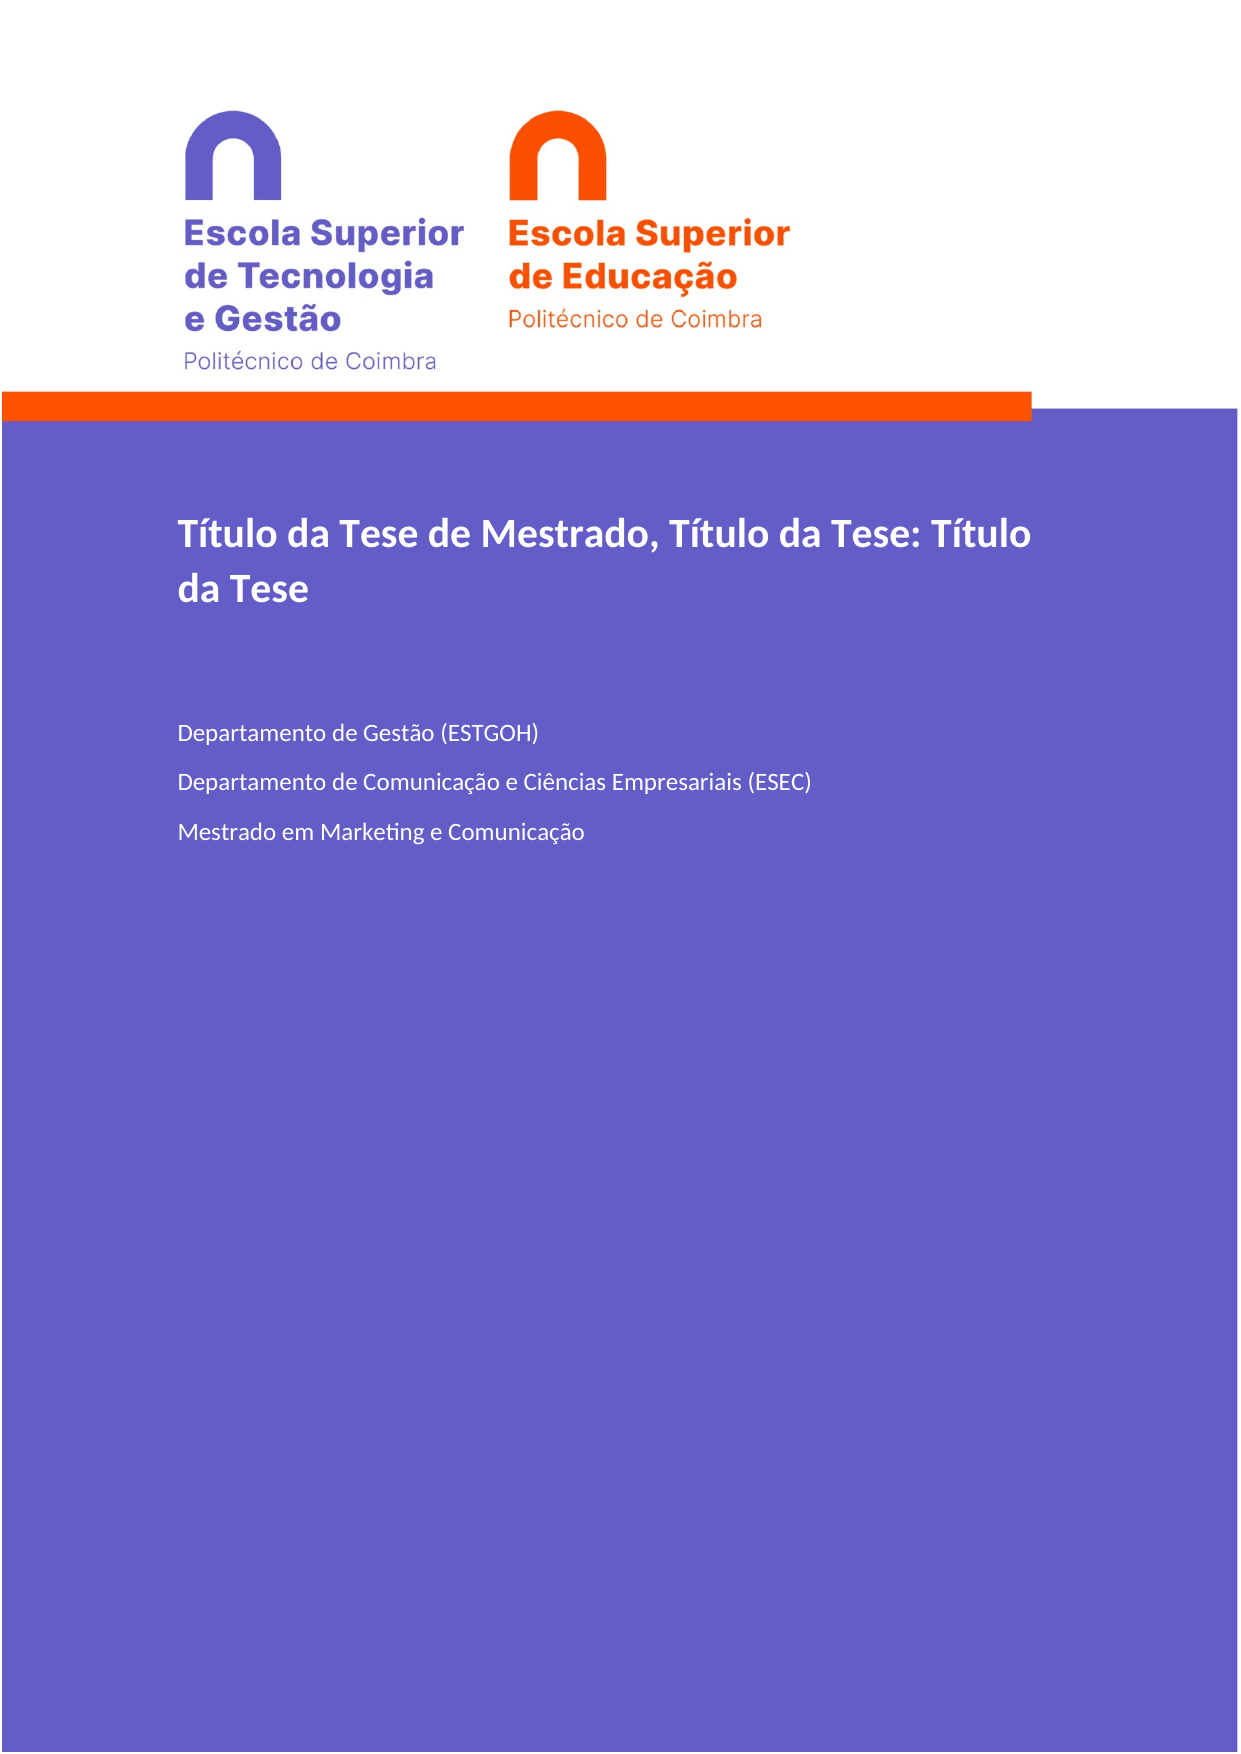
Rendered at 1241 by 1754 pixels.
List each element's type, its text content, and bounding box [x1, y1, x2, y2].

text Departamento de Comunicação e Ciências Empresariais (ESEC) [177, 766, 1063, 797]
text Mestrado em Marketing e Comunicação [177, 816, 1063, 846]
text Departamento de Gestão (ESTGOH) [177, 717, 1063, 747]
picture [2, 3, 1238, 1752]
text Título da Tese de Mestrado, Título da Tese: Título da Tese [177, 507, 1063, 612]
